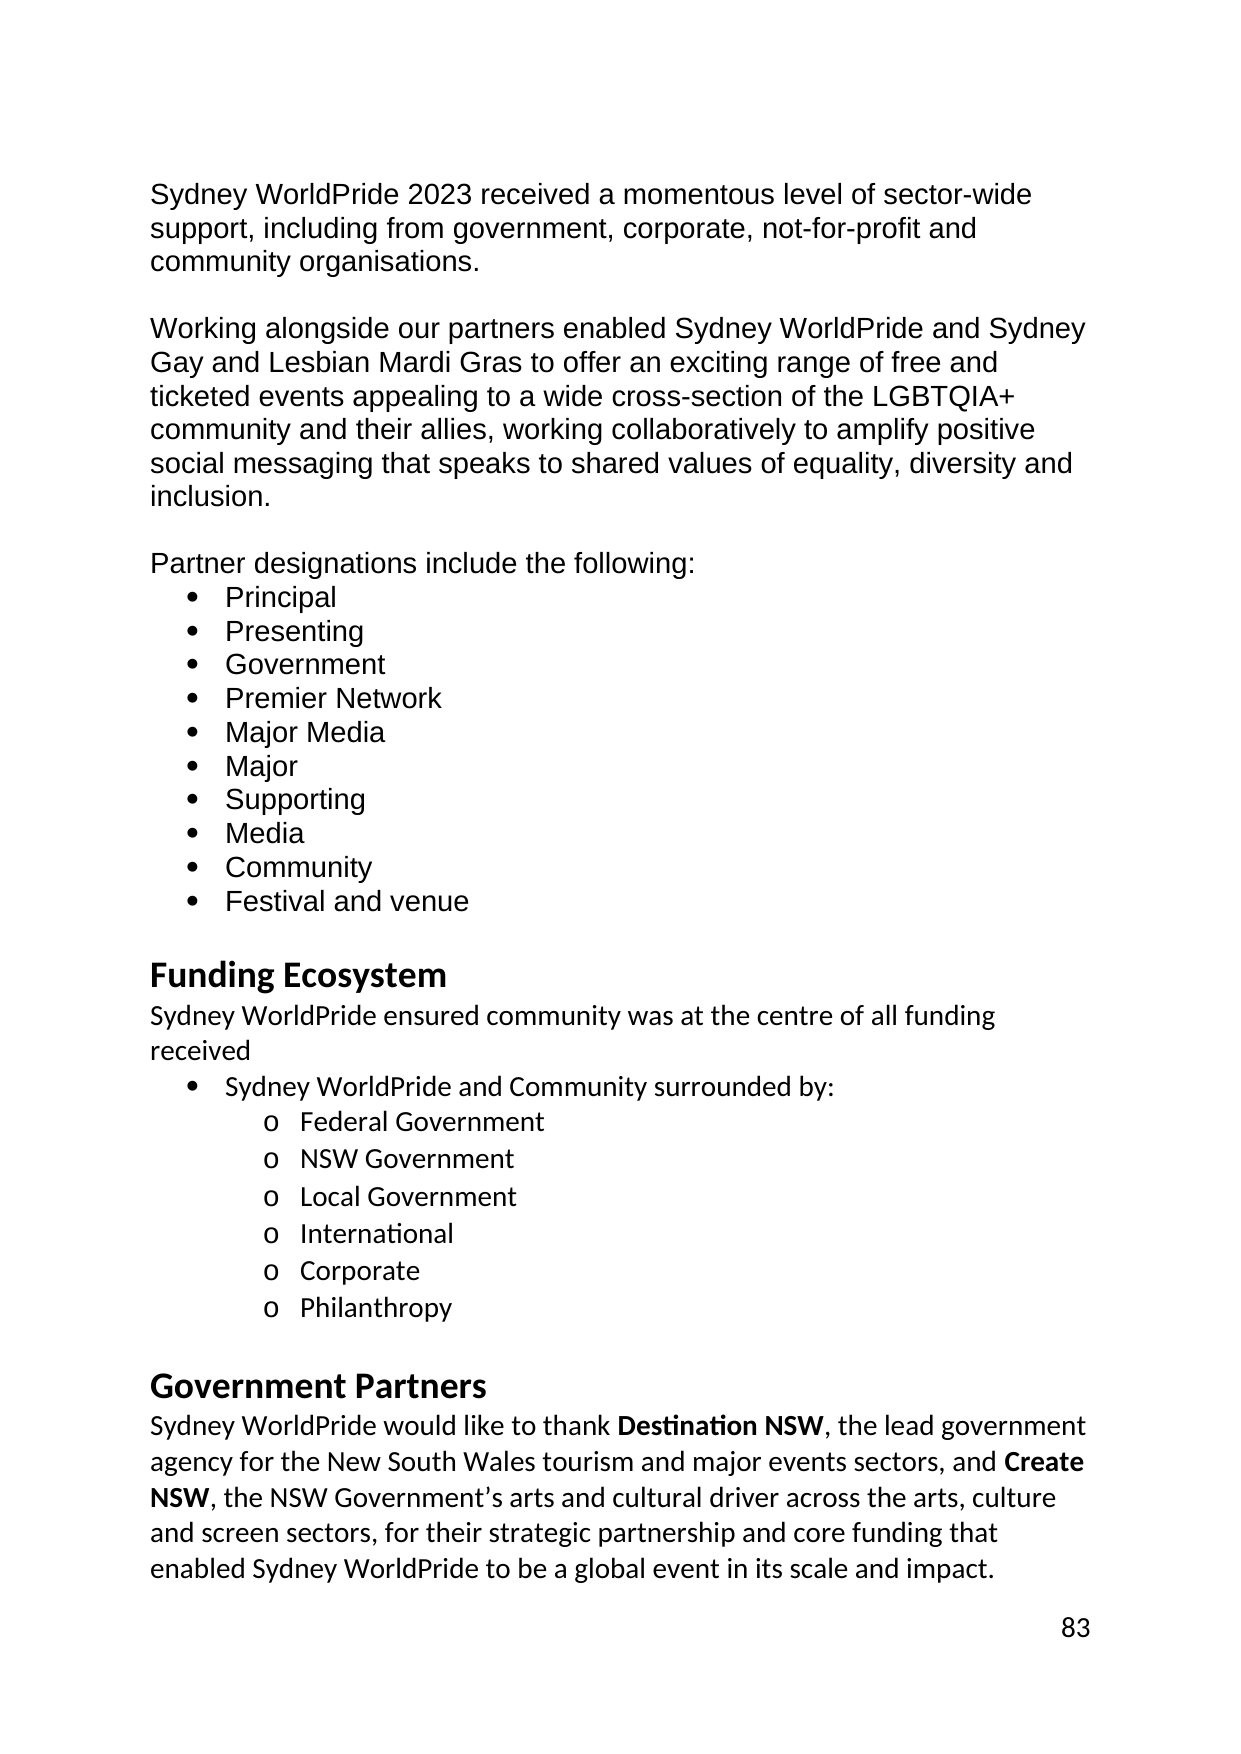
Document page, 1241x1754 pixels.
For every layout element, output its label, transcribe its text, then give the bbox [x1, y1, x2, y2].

list Presenting [187, 613, 1090, 647]
list NSW Government [262, 1141, 1090, 1178]
list Major Media [187, 715, 1090, 748]
list Major [187, 748, 1090, 782]
text Sydney WorldPride would like to thank Destination NSW, the lead government agency for the New South Wales tourism and major events sectors, and Create NSW, the NSW Government’s arts and cultural driver across the arts, culture and screen sectors, for their strategic partnership and core funding that enabled Sydney WorldPride to be a global event in its scale and impact. [150, 1407, 1090, 1586]
list Media [187, 816, 1090, 850]
text Sydney WorldPride 2023 received a momentous level of sector-wide support, including from government, corporate, not-for-profit and community organisations. Working alongside our partners enabled Sydney WorldPride and Sydney Gay and Lesbian Mardi Gras to offer an exciting range of free and ticketed events appealing to a wide cross-section of the LGBTQIA+ community and their allies, working collaboratively to amplify positive social messaging that speaks to shared values of equality, diversity and inclusion. Partner designations include the following: [150, 177, 1090, 580]
list Principal [187, 580, 1090, 613]
list Sydney WorldPride and Community surrounded by: [187, 1068, 1090, 1103]
list Local Government [262, 1178, 1090, 1215]
list International [262, 1215, 1090, 1252]
list Federal Government [262, 1103, 1090, 1141]
list Philanthropy [262, 1289, 1090, 1326]
list Corporate [262, 1252, 1090, 1289]
list Supporting [187, 782, 1090, 816]
list Premier Network [187, 681, 1090, 715]
list Festival and venue [187, 883, 1090, 917]
text Sydney WorldPride ensured community was at the centre of all funding received [150, 997, 1090, 1068]
list Community [187, 850, 1090, 883]
subtitle Government Partners [150, 1362, 1090, 1407]
subtitle Funding Ecosystem [150, 951, 1090, 997]
list Government [187, 647, 1090, 681]
